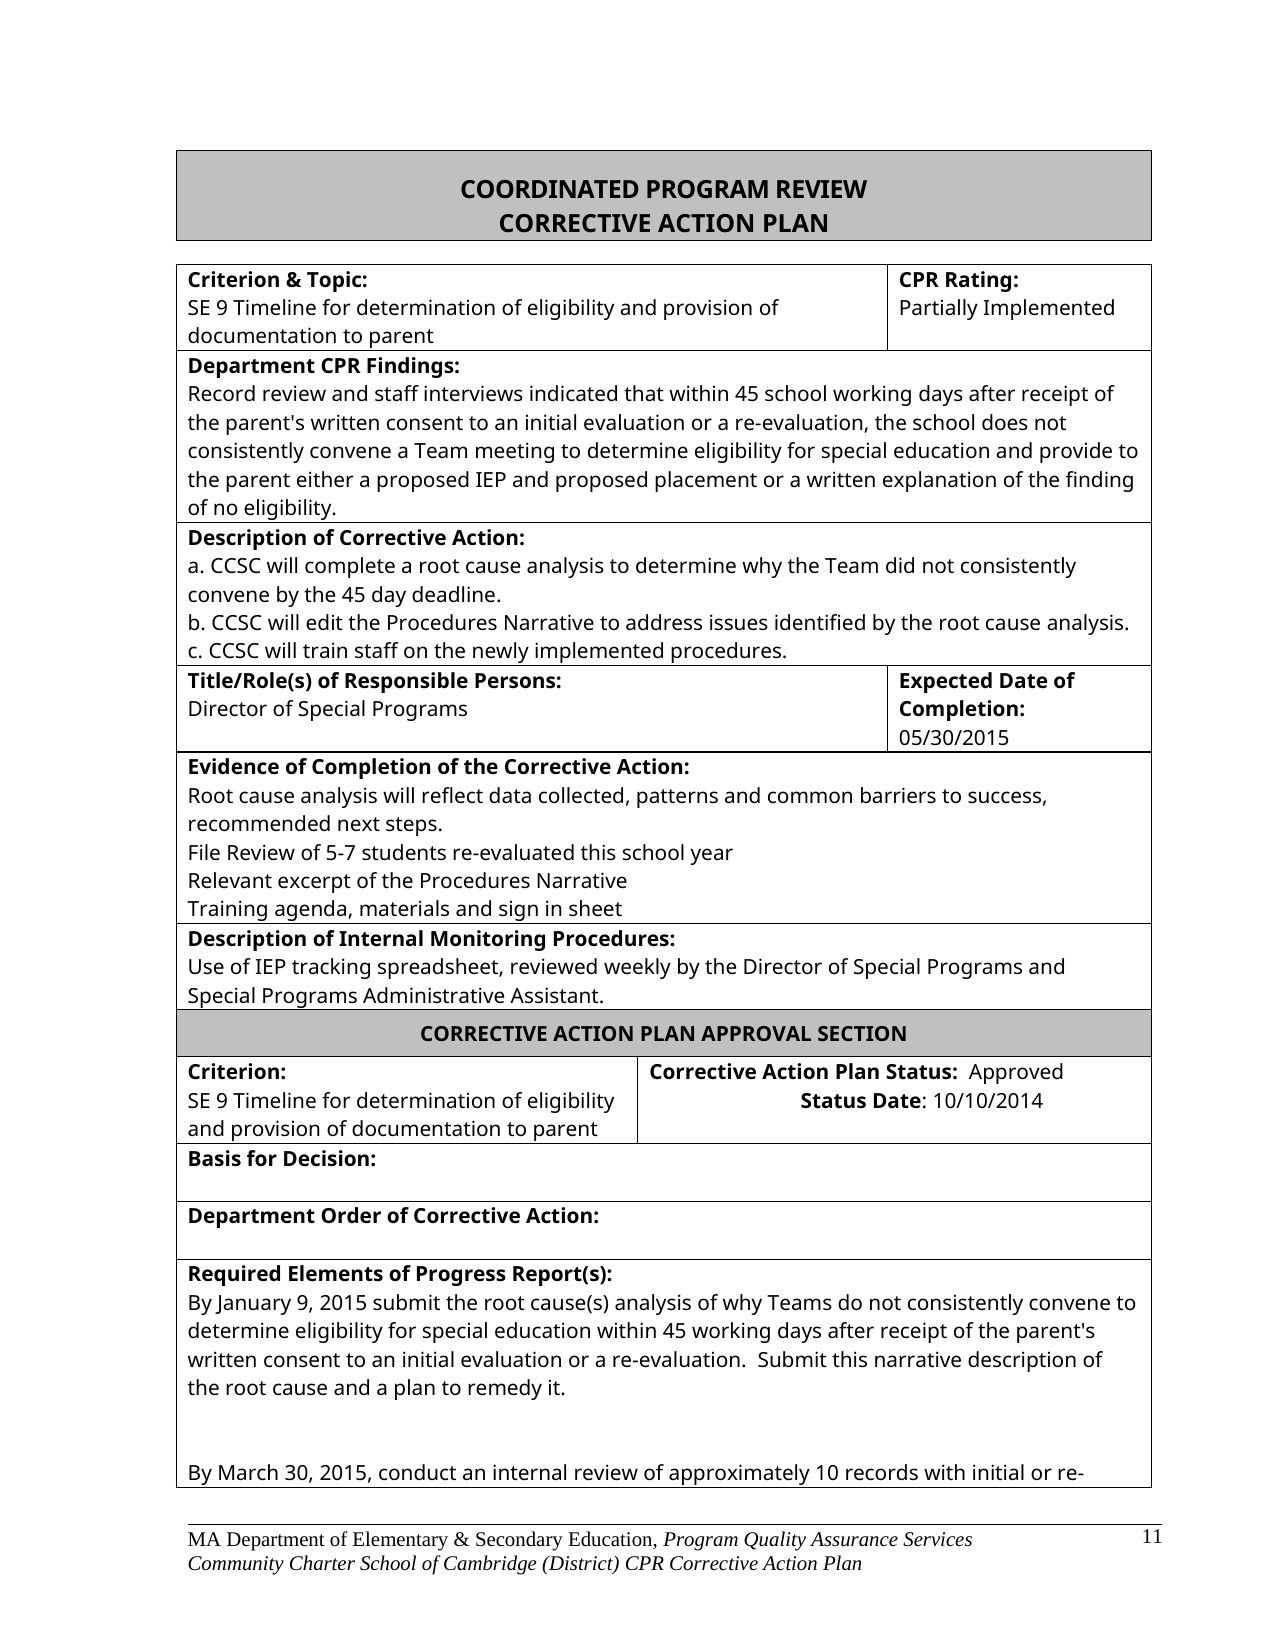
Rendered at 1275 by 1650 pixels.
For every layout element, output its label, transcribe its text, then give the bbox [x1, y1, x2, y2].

table_header CPR Rating: Partially Implemented [888, 265, 1151, 350]
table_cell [177, 1260, 1151, 1487]
table_cell Department CPR Findings: Record review and staff interviews indicated that within 45 school working days after receipt of the parent's written consent to an initial evaluation or a re-evaluation, the school does not consistently convene a Team meeting to determine eligibility for special education and provide to the parent either a proposed IEP and proposed placement or a written explanation of the finding of no eligibility. [177, 351, 1151, 522]
table_cell Evidence of Completion of the Corrective Action: Root cause analysis will reflect data collected, patterns and common barriers to success, recommended next steps. File Review of 5-7 students re-evaluated this school year Relevant excerpt of the Procedures Narrative Training agenda, materials and sign in sheet [177, 753, 1151, 923]
table_header Criterion & Topic: SE 9 Timeline for determination of eligibility and provision of documentation to parent [177, 265, 887, 350]
table_cell Department Order of Corrective Action: [177, 1202, 1151, 1258]
table_header COORDINATED PROGRAM REVIEW CORRECTIVE ACTION PLAN [177, 151, 1151, 240]
table_cell Description of Corrective Action: a. CCSC will complete a root cause analysis to determine why the Team did not consistently convene by the 45 day deadline. b. CCSC will edit the Procedures Narrative to address issues identified by the root cause analysis. c. CCSC will train staff on the newly implemented procedures. [177, 523, 1151, 665]
table_cell Basis for Decision: [177, 1144, 1151, 1201]
table_cell Title/Role(s) of Responsible Persons: Director of Special Programs [177, 666, 887, 751]
table_cell CORRECTIVE ACTION PLAN APPROVAL SECTION [177, 1010, 1151, 1056]
table_cell Expected Date of Completion: 05/30/2015 [888, 666, 1151, 751]
table_cell Description of Internal Monitoring Procedures: Use of IEP tracking spreadsheet, reviewed weekly by the Director of Special Programs and Special Programs Administrative Assistant. [177, 924, 1151, 1009]
table_cell Corrective Action Plan Status: Approved Status Date: 10/10/2014 [638, 1057, 1151, 1143]
table_cell Criterion: SE 9 Timeline for determination of eligibility and provision of documentation to parent [177, 1057, 637, 1143]
